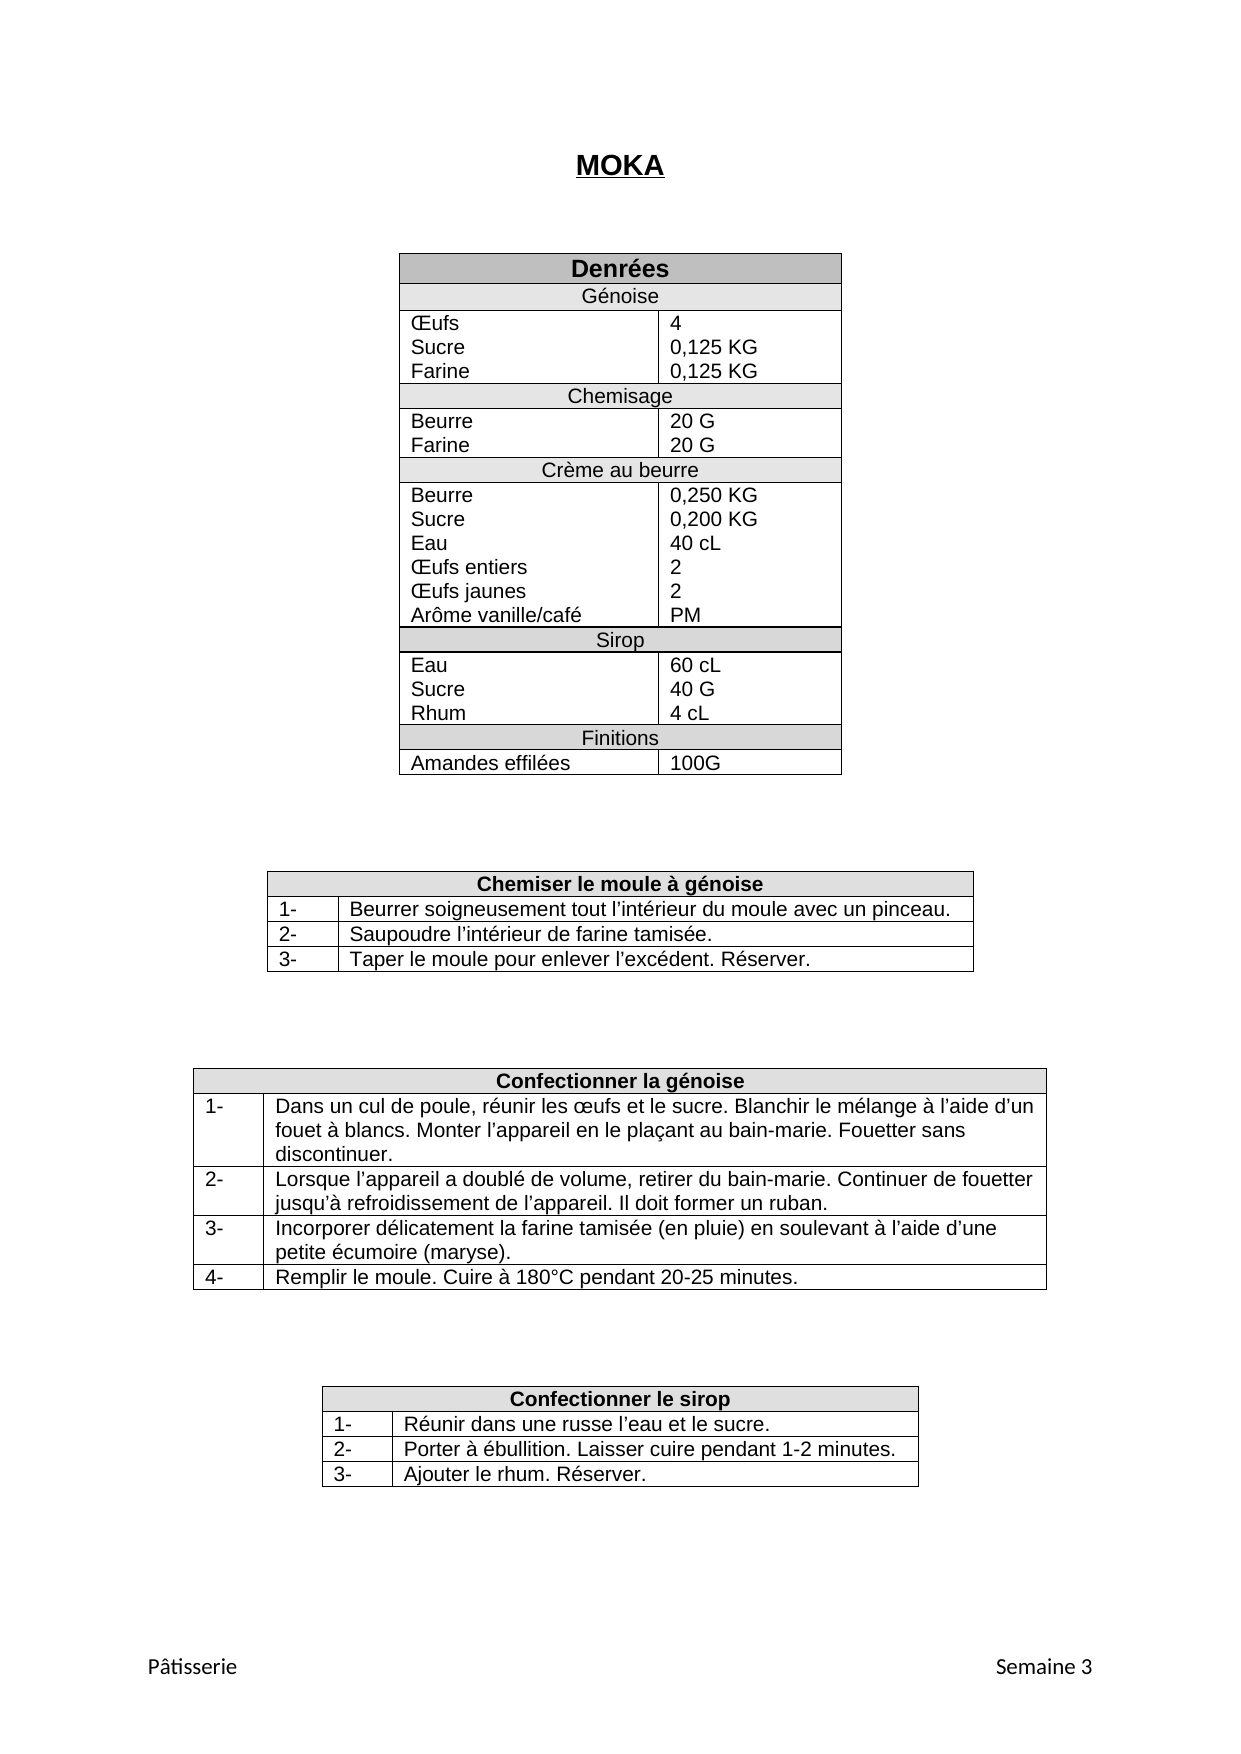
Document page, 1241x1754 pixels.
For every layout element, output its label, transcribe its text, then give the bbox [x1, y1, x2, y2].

table_cell 0,250 KG 0,200 KG 40 cL 2 2 PM [659, 483, 841, 626]
table_cell 1- [194, 1094, 263, 1166]
text MOKA [148, 148, 1093, 181]
table_cell 100G [659, 750, 841, 774]
table_cell 2- [323, 1437, 392, 1461]
table_cell 4- [194, 1265, 263, 1289]
table_cell Sirop [400, 628, 841, 651]
table_cell Beurre Sucre Eau Œufs entiers Œufs jaunes Arôme vanille/café [400, 483, 658, 626]
table_cell Crème au beurre [400, 458, 841, 482]
table_cell Beurre Farine [400, 409, 658, 457]
table_cell 1- [323, 1412, 392, 1436]
table_cell Chemisage [400, 384, 841, 408]
table_cell Ajouter le rhum. Réserver. [393, 1462, 918, 1486]
table_cell Finitions [400, 725, 841, 749]
table_cell 60 cL 40 G 4 cL [659, 653, 841, 724]
table_cell Lorsque l’appareil a doublé de volume, retirer du bain-marie. Continuer de fouetter jusqu’à refroidissement de l’appareil. Il doit former un ruban. [264, 1167, 1046, 1215]
table_cell 1- [268, 897, 338, 921]
table_cell 4 0,125 KG 0,125 KG [659, 311, 841, 383]
table_header Denrées [400, 254, 841, 283]
table_cell Incorporer délicatement la farine tamisée (en pluie) en soulevant à l’aide d’une petite écumoire (maryse). [264, 1216, 1046, 1264]
table_cell 3- [323, 1462, 392, 1486]
table_cell 20 G 20 G [659, 409, 841, 457]
table_cell Œufs Sucre Farine [400, 311, 658, 383]
table_cell 2- [194, 1167, 263, 1215]
table_cell Génoise [400, 284, 841, 310]
table_cell 2- [268, 922, 338, 946]
table_cell 3- [268, 947, 338, 971]
table_cell Dans un cul de poule, réunir les œufs et le sucre. Blanchir le mélange à l’aide d’un fouet à blancs. Monter l’appareil en le plaçant au bain-marie. Fouetter sans discontinuer. [264, 1094, 1046, 1166]
table_header Chemiser le moule à génoise [268, 872, 973, 896]
table_cell Remplir le moule. Cuire à 180°C pendant 20-25 minutes. [264, 1265, 1046, 1289]
table_cell Réunir dans une russe l’eau et le sucre. [393, 1412, 918, 1436]
table_cell 3- [194, 1216, 263, 1264]
table_header Confectionner le sirop [323, 1387, 918, 1411]
table_header Confectionner la génoise [194, 1069, 1046, 1093]
table_cell Amandes effilées [400, 750, 658, 774]
table_cell Saupoudre l’intérieur de farine tamisée. [339, 922, 973, 946]
table_cell Taper le moule pour enlever l’excédent. Réserver. [339, 947, 973, 971]
table_cell Porter à ébullition. Laisser cuire pendant 1-2 minutes. [393, 1437, 918, 1461]
table_cell Beurrer soigneusement tout l’intérieur du moule avec un pinceau. [339, 897, 973, 921]
table_cell Eau Sucre Rhum [400, 653, 658, 724]
